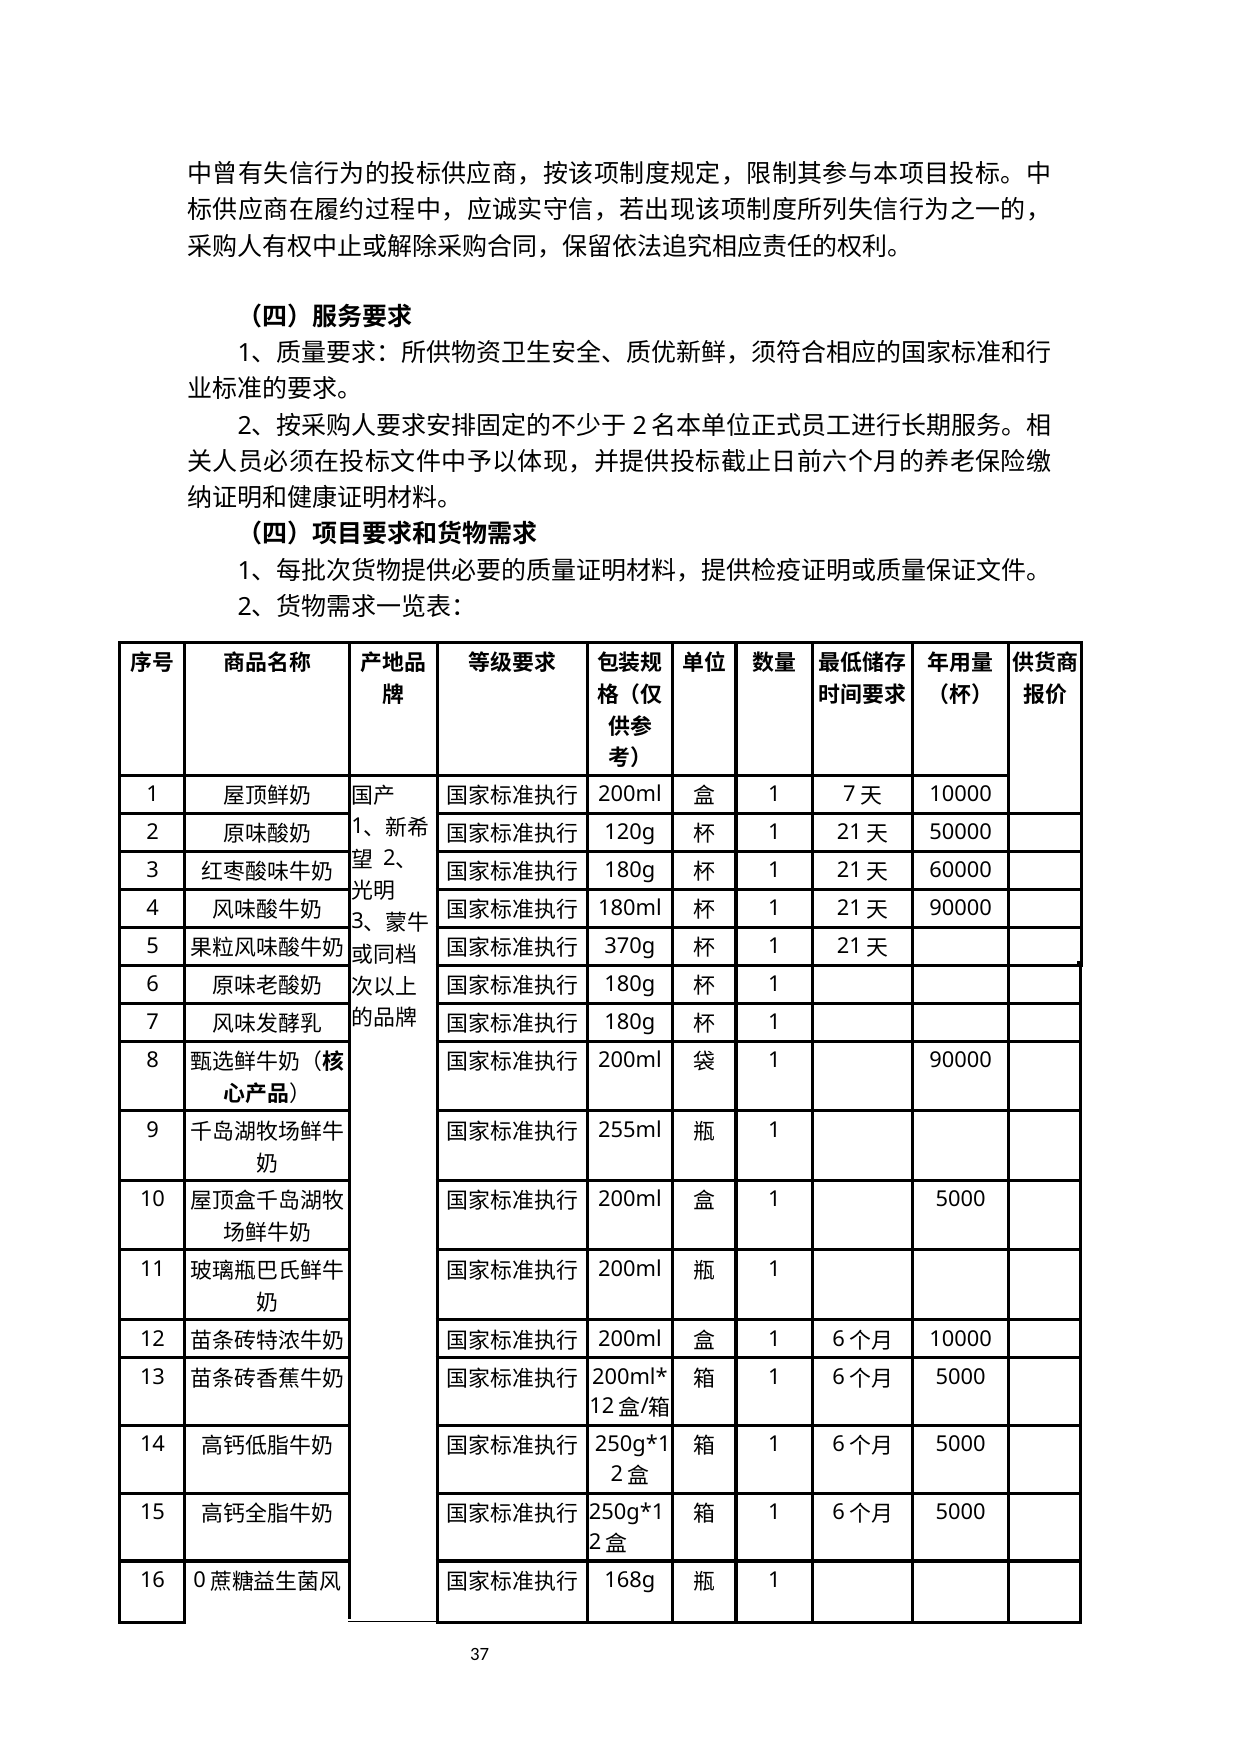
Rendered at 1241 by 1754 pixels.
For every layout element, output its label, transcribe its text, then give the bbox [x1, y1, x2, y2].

table_cell 200ml [589, 777, 671, 812]
table_cell [1010, 1182, 1079, 1248]
table_cell [914, 1112, 1007, 1179]
table_header 最低储存时间要求 [814, 644, 911, 774]
table_cell 国家标准执行 [439, 1182, 586, 1248]
table_cell 15 [121, 1495, 183, 1559]
table_cell 2 [121, 815, 183, 850]
table_cell 255ml [589, 1112, 671, 1179]
table_cell 200ml [589, 1251, 671, 1318]
table_cell 风味酸牛奶 [186, 891, 348, 926]
table_cell 1 [738, 1251, 811, 1318]
table_cell 杯 [674, 929, 734, 964]
table_cell 1 [738, 929, 811, 964]
table_cell 200ml [589, 1182, 671, 1248]
table_cell 250g*12盒 [589, 1427, 671, 1492]
table_cell [1010, 967, 1079, 1002]
table_cell 1 [738, 815, 811, 850]
table_cell 7 [121, 1005, 183, 1039]
table_cell 14 [121, 1427, 183, 1492]
table_cell [814, 967, 911, 1002]
table_cell 国家标准执行 [439, 1043, 586, 1109]
table_cell 国家标准执行 [439, 1005, 586, 1039]
table_cell 21天 [814, 891, 911, 926]
table_cell 168g [589, 1563, 671, 1621]
table_cell 1 [738, 1043, 811, 1109]
table_cell 12 [121, 1321, 183, 1356]
table_cell 瓶 [674, 1563, 734, 1621]
table_cell 箱 [674, 1359, 734, 1424]
table_cell 1 [738, 967, 811, 1002]
table_cell 高钙低脂牛奶 [186, 1427, 348, 1492]
table_cell 原味酸奶 [186, 815, 348, 850]
table_cell 6个月 [814, 1495, 911, 1559]
table_cell 1 [738, 1005, 811, 1039]
table_cell [1010, 891, 1080, 926]
table_cell 1 [738, 1321, 811, 1356]
table_cell 盒 [674, 1321, 734, 1356]
table_cell 13 [121, 1359, 183, 1424]
table_cell 1 [738, 1112, 811, 1179]
table_cell 玻璃瓶巴氏鲜牛奶 [186, 1251, 348, 1318]
table_cell [814, 1182, 911, 1248]
table_cell 9 [121, 1112, 183, 1179]
text （四）项目要求和货物需求 [187, 514, 1053, 550]
table_cell [1010, 1043, 1079, 1109]
table_cell 10000 [914, 777, 1007, 812]
table_header 包装规格（仅供参考） [589, 644, 671, 774]
table_cell 370g [589, 929, 671, 964]
table_header 商品名称 [186, 644, 348, 774]
table_cell 瓶 [674, 1112, 734, 1179]
table_cell [1010, 774, 1080, 812]
table_cell 16 [121, 1563, 183, 1621]
table_cell 21天 [814, 853, 911, 888]
table_cell 杯 [674, 967, 734, 1002]
table_cell 1 [738, 1563, 811, 1621]
table_cell 国家标准执行 [439, 967, 586, 1002]
table_cell [1010, 815, 1080, 850]
table_cell 箱 [674, 1495, 734, 1559]
table_cell [814, 1043, 911, 1109]
table_cell 箱 [674, 1427, 734, 1492]
table_cell 5000 [914, 1427, 1007, 1492]
table_cell [1010, 853, 1080, 888]
table_cell 5000 [914, 1359, 1007, 1424]
table_cell 果粒风味酸牛奶 [186, 929, 348, 964]
table_header 数量 [738, 644, 811, 774]
table_cell [1010, 1359, 1079, 1424]
table_cell 瓶 [674, 1251, 734, 1318]
table_cell 21天 [814, 815, 911, 850]
table_cell [1010, 1563, 1079, 1621]
table_cell 6个月 [814, 1359, 911, 1424]
table_cell 0蔗糖益生菌风味发酵乳 [186, 1563, 350, 1621]
table_cell 国家标准执行 [439, 929, 586, 964]
table_cell 10000 [914, 1321, 1007, 1356]
table_cell 原味老酸奶 [186, 967, 348, 1002]
table_cell [914, 1251, 1007, 1318]
table_cell [1010, 1112, 1079, 1179]
table_cell [914, 1563, 1007, 1621]
table_cell [814, 1112, 911, 1179]
table_cell 杯 [674, 853, 734, 888]
table_cell 1 [738, 1427, 811, 1492]
table_cell 3 [121, 853, 183, 888]
table_cell 1 [738, 1359, 811, 1424]
table_cell 国家标准执行 [439, 1251, 586, 1318]
table_cell 甄选鲜牛奶（核心产品） [186, 1043, 348, 1109]
table_cell 200ml [589, 1043, 671, 1109]
table_cell 4 [121, 891, 183, 926]
table_cell 180g [589, 853, 671, 888]
table_cell 国家标准执行 [439, 1563, 586, 1621]
table_header 序号 [121, 644, 183, 774]
table_cell 7天 [814, 777, 911, 812]
table_cell [814, 1005, 911, 1039]
table_cell 5000 [914, 1495, 1007, 1559]
table_cell 21天 [814, 929, 911, 964]
table_cell 国家标准执行 [439, 1427, 586, 1492]
table_cell 杯 [674, 891, 734, 926]
table_cell [1010, 1321, 1079, 1356]
table_cell 袋 [674, 1043, 734, 1109]
table_cell 1 [738, 891, 811, 926]
table_cell 10 [121, 1182, 183, 1248]
table_cell 苗条砖香蕉牛奶 [186, 1359, 348, 1424]
table_cell [1010, 1495, 1079, 1559]
table_cell 高钙全脂牛奶 [186, 1495, 348, 1559]
table_cell 风味发酵乳 [186, 1005, 348, 1039]
table_cell 6个月 [814, 1427, 911, 1492]
text 2、货物需求一览表： [187, 586, 1053, 623]
table_cell 50000 [914, 815, 1007, 850]
text （四）服务要求 [187, 296, 1053, 333]
table_cell 60000 [914, 853, 1007, 888]
table_cell 红枣酸味牛奶 [186, 853, 348, 888]
table_cell [814, 1563, 911, 1621]
table_cell 杯 [674, 815, 734, 850]
table_cell [914, 967, 1007, 1002]
text 1、质量要求：所供物资卫生安全、质优新鲜，须符合相应的国家标准和行业标准的要求。 [187, 333, 1053, 405]
table_cell 屋顶鲜奶 [186, 777, 348, 812]
table_cell [1010, 1005, 1079, 1039]
table_cell 国家标准执行 [439, 853, 586, 888]
text 2、按采购人要求安排固定的不少于2名本单位正式员工进行长期服务。相关人员必须在投标文件中予以体现，并提供投标截止日前六个月的养老保险缴纳证明和健康证明材料。 [187, 405, 1053, 514]
table_cell 200ml [589, 1321, 671, 1356]
table_cell 5000 [914, 1182, 1007, 1248]
table_cell 苗条砖特浓牛奶 [186, 1321, 348, 1356]
table_cell [814, 1251, 911, 1318]
table_cell 1 [738, 1495, 811, 1559]
table_cell 6个月 [814, 1321, 911, 1356]
table_cell [1010, 1251, 1079, 1318]
table_cell 1 [121, 777, 183, 812]
table_cell 180g [589, 1005, 671, 1039]
table_cell 6 [121, 967, 183, 1002]
table_cell 8 [121, 1043, 183, 1109]
table_cell 千岛湖牧场鲜牛奶 [186, 1112, 348, 1179]
table_cell 国家标准执行 [439, 891, 586, 926]
table_cell 180g [589, 967, 671, 1002]
table_header 单位 [674, 644, 734, 774]
table_cell 1 [738, 1182, 811, 1248]
table_cell 1 [738, 777, 811, 812]
table_cell 200ml*12盒/箱 [589, 1359, 671, 1424]
table_cell 90000 [914, 1043, 1007, 1109]
table_cell 杯 [674, 1005, 734, 1039]
table_cell 屋顶盒千岛湖牧场鲜牛奶 [186, 1182, 348, 1248]
table_cell [1010, 929, 1080, 964]
text 1、每批次货物提供必要的质量证明材料，提供检疫证明或质量保证文件。 [187, 550, 1053, 586]
table_cell 国家标准执行 [439, 815, 586, 850]
table_cell 盒 [674, 1182, 734, 1248]
table_cell [914, 1005, 1007, 1039]
table_cell [914, 929, 1007, 964]
table_cell 国家标准执行 [439, 1359, 586, 1424]
table_cell 90000 [914, 891, 1007, 926]
table_cell 国家标准执行 [439, 1495, 586, 1559]
table_cell 250g*12盒 [589, 1495, 671, 1559]
table_header 产地品牌 [351, 644, 436, 774]
table_header 供货商报价 [1010, 644, 1080, 774]
table_cell 5 [121, 929, 183, 964]
table_cell 11 [121, 1251, 183, 1318]
table_cell 120g [589, 815, 671, 850]
table_cell 盒 [674, 777, 734, 812]
table_cell 国家标准执行 [439, 777, 586, 812]
table_cell 国产 1、新希望 2、光明 3、蒙牛或同档次以上的品牌 [350, 777, 436, 1621]
table_header 等级要求 [439, 644, 586, 774]
table_cell 180ml [589, 891, 671, 926]
table_cell 1 [738, 853, 811, 888]
table_cell 国家标准执行 [439, 1112, 586, 1179]
table_header 年用量（杯） [914, 644, 1007, 774]
table_cell 国家标准执行 [439, 1321, 586, 1356]
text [187, 153, 1053, 262]
table_cell [1010, 1427, 1079, 1492]
